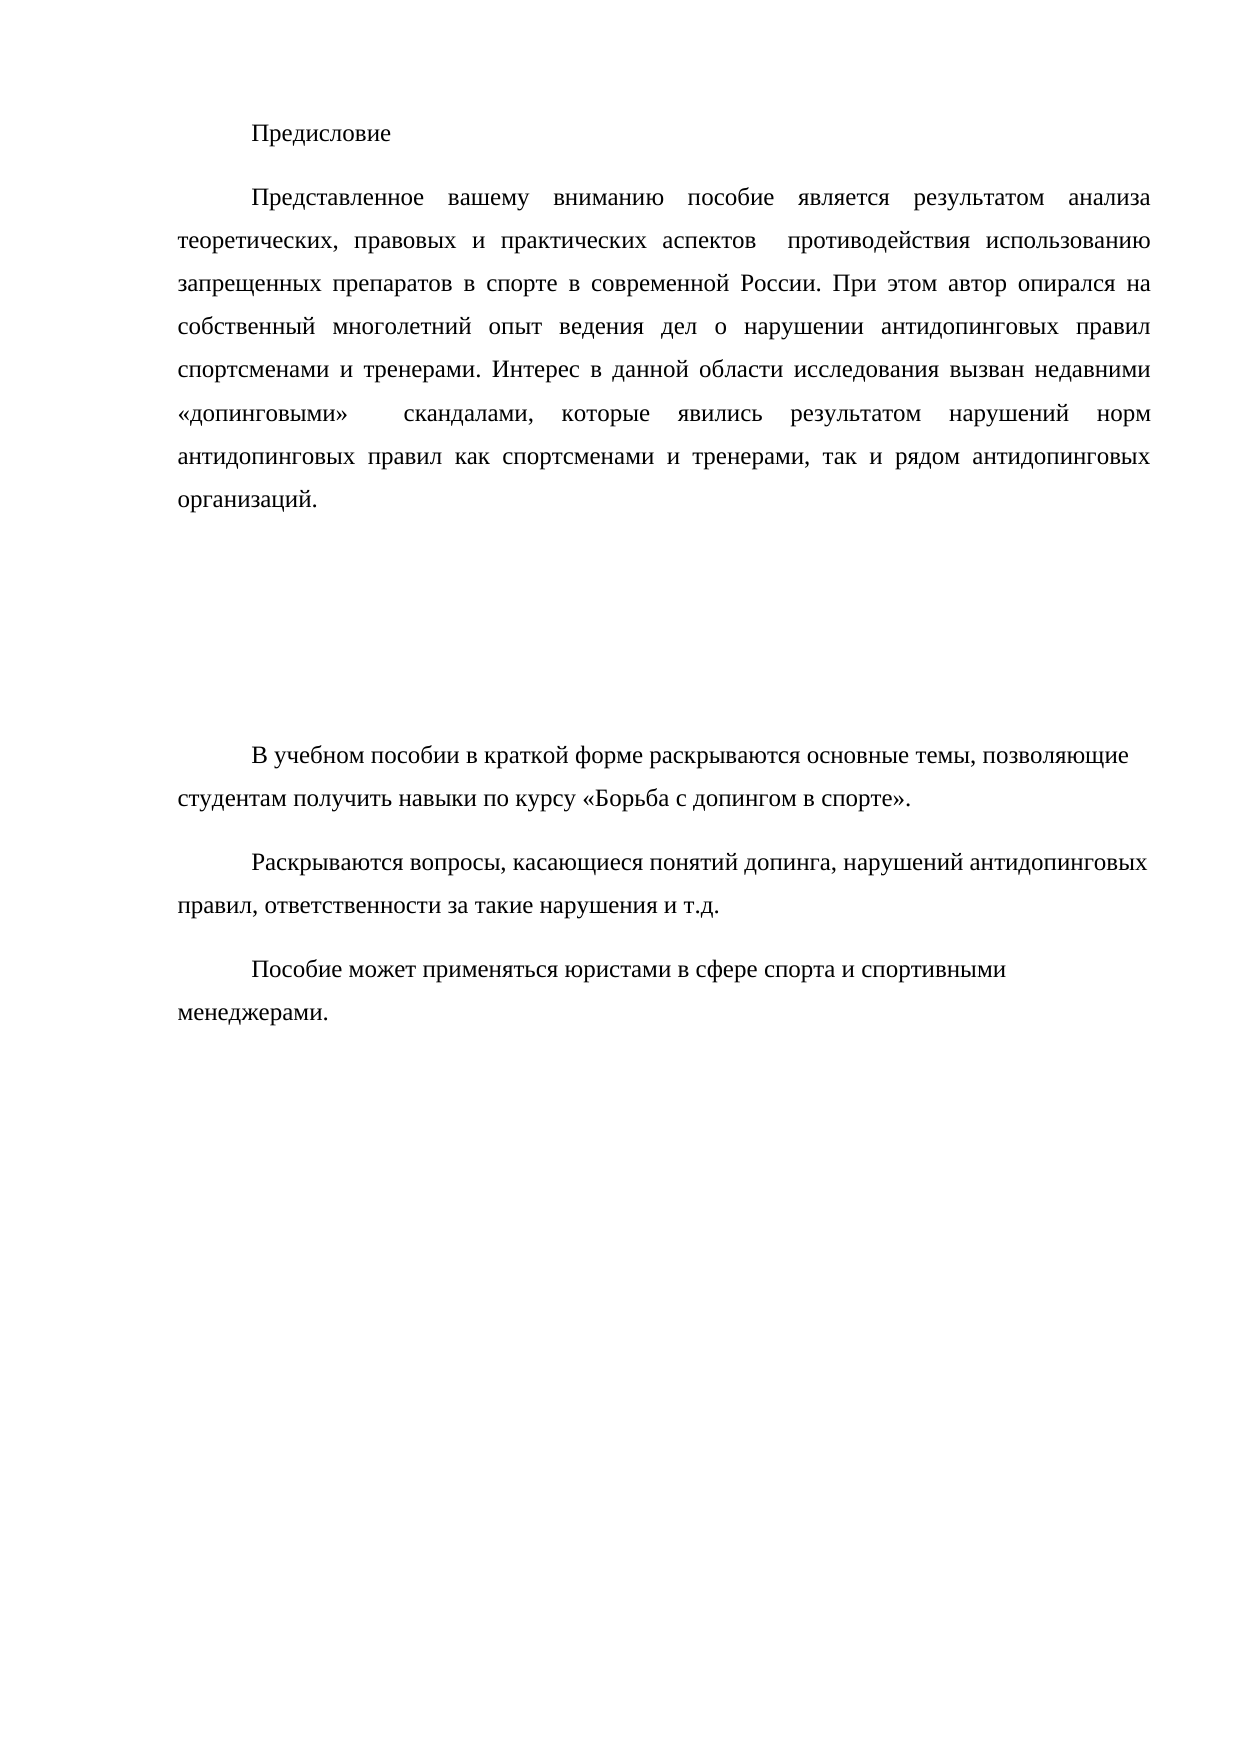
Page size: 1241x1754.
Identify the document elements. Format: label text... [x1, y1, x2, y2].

text Раскрываются вопросы, касающиеся понятий допинга, нарушений антидопинговых правил, ответственности за такие нарушения и т.д. [177, 847, 1152, 919]
text Представленное вашему вниманию пособие является результатом анализа теоретических, правовых и практических аспектов противодействия использованию запрещенных препаратов в спорте в современной России. При этом автор опирался на собственный многолетний опыт ведения дел о нарушении антидопинговых правил спортсменами и тренерами. Интерес в данной области исследования вызван недавними «допинговыми» скандалами, которые явились результатом нарушений норм антидопинговых правил как спортсменами и тренерами, так и рядом антидопинговых организаций. [177, 182, 1152, 513]
text В учебном пособии в краткой форме раскрываются основные темы, позволяющие студентам получить навыки по курсу «Борьба с допингом в спорте». [177, 740, 1152, 812]
text Предисловие [177, 118, 1152, 147]
text Пособие может применяться юристами в сфере спорта и спортивными менеджерами. [177, 954, 1152, 1026]
